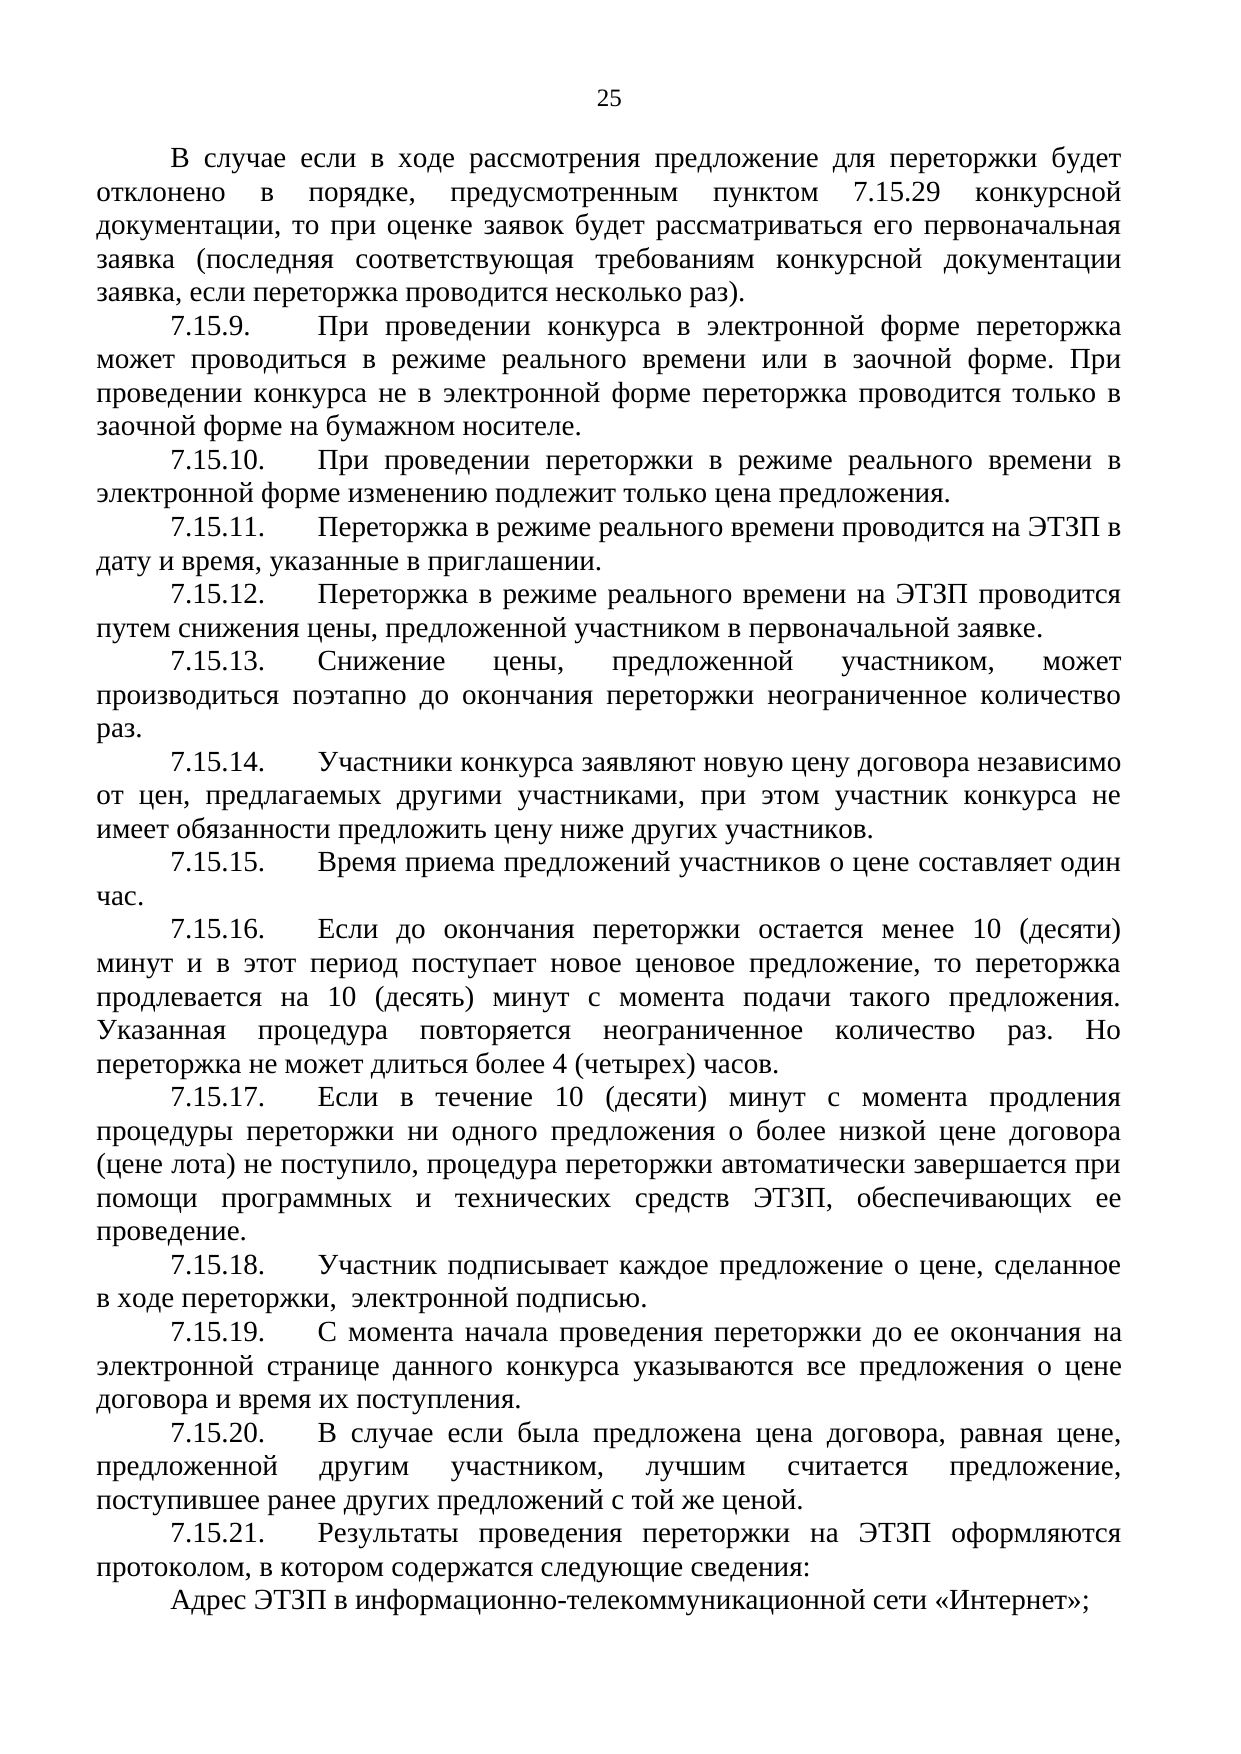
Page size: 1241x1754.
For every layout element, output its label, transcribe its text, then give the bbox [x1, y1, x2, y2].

list Переторжка в режиме реального времени проводится на ЭТЗП в дату и время, указанные в приглашении. [96, 509, 1122, 576]
list Результаты проведения переторжки на ЭТЗП оформляются протоколом, в котором содержатся следующие сведения: [96, 1515, 1122, 1582]
list В случае если была предложена цена договора, равная цене, предложенной другим участником, лучшим считается предложение, поступившее ранее других предложений с той же ценой. [96, 1415, 1122, 1515]
list Снижение цены, предложенной участником, может производиться поэтапно до окончания переторжки неограниченное количество раз. [96, 643, 1122, 744]
list Участник подписывает каждое предложение о цене, сделанное в ходе переторжки, электронной подписью. [96, 1247, 1122, 1314]
list Переторжка в режиме реального времени на ЭТЗП проводится путем снижения цены, предложенной участником в первоначальной заявке. [96, 576, 1122, 643]
list С момента начала проведения переторжки до ее окончания на электронной странице данного конкурса указываются все предложения о цене договора и время их поступления. [96, 1314, 1122, 1415]
list При проведении конкурса в электронной форме переторжка может проводиться в режиме реального времени или в заочной форме. При проведении конкурса не в электронной форме переторжка проводится только в заочной форме на бумажном носителе. [96, 308, 1122, 442]
list Если до окончания переторжки остается менее 10 (десяти) минут и в этот период поступает новое ценовое предложение, то переторжка продлевается на 10 (десять) минут с момента подачи такого предложения. Указанная процедура повторяется неограниченное количество раз. Но переторжка не может длиться более 4 (четырех) часов. [96, 912, 1122, 1079]
list В случае если в ходе рассмотрения предложение для переторжки будет отклонено в порядке, предусмотренным пунктом 7.15.29 конкурсной документации, то при оценке заявок будет рассматриваться его первоначальная заявка (последняя соответствующая требованиям конкурсной документации заявка, если переторжка проводится несколько раз). [96, 140, 1122, 308]
list Если в течение 10 (десяти) минут с момента продления процедуры переторжки ни одного предложения о более низкой цене договора (цене лота) не поступило, процедура переторжки автоматически завершается при помощи программных и технических средств ЭТЗП, обеспечивающих ее проведение. [96, 1079, 1122, 1247]
list Время приема предложений участников о цене составляет один час. [96, 844, 1122, 912]
list При проведении переторжки в режиме реального времени в электронной форме изменению подлежит только цена предложения. [96, 442, 1122, 509]
list Участники конкурса заявляют новую цену договора независимо от цен, предлагаемых другими участниками, при этом участник конкурса не имеет обязанности предложить цену ниже других участников. [96, 744, 1122, 844]
list Адрес ЭТЗП в информационно-телекоммуникационной сети «Интернет»; [96, 1582, 1122, 1616]
